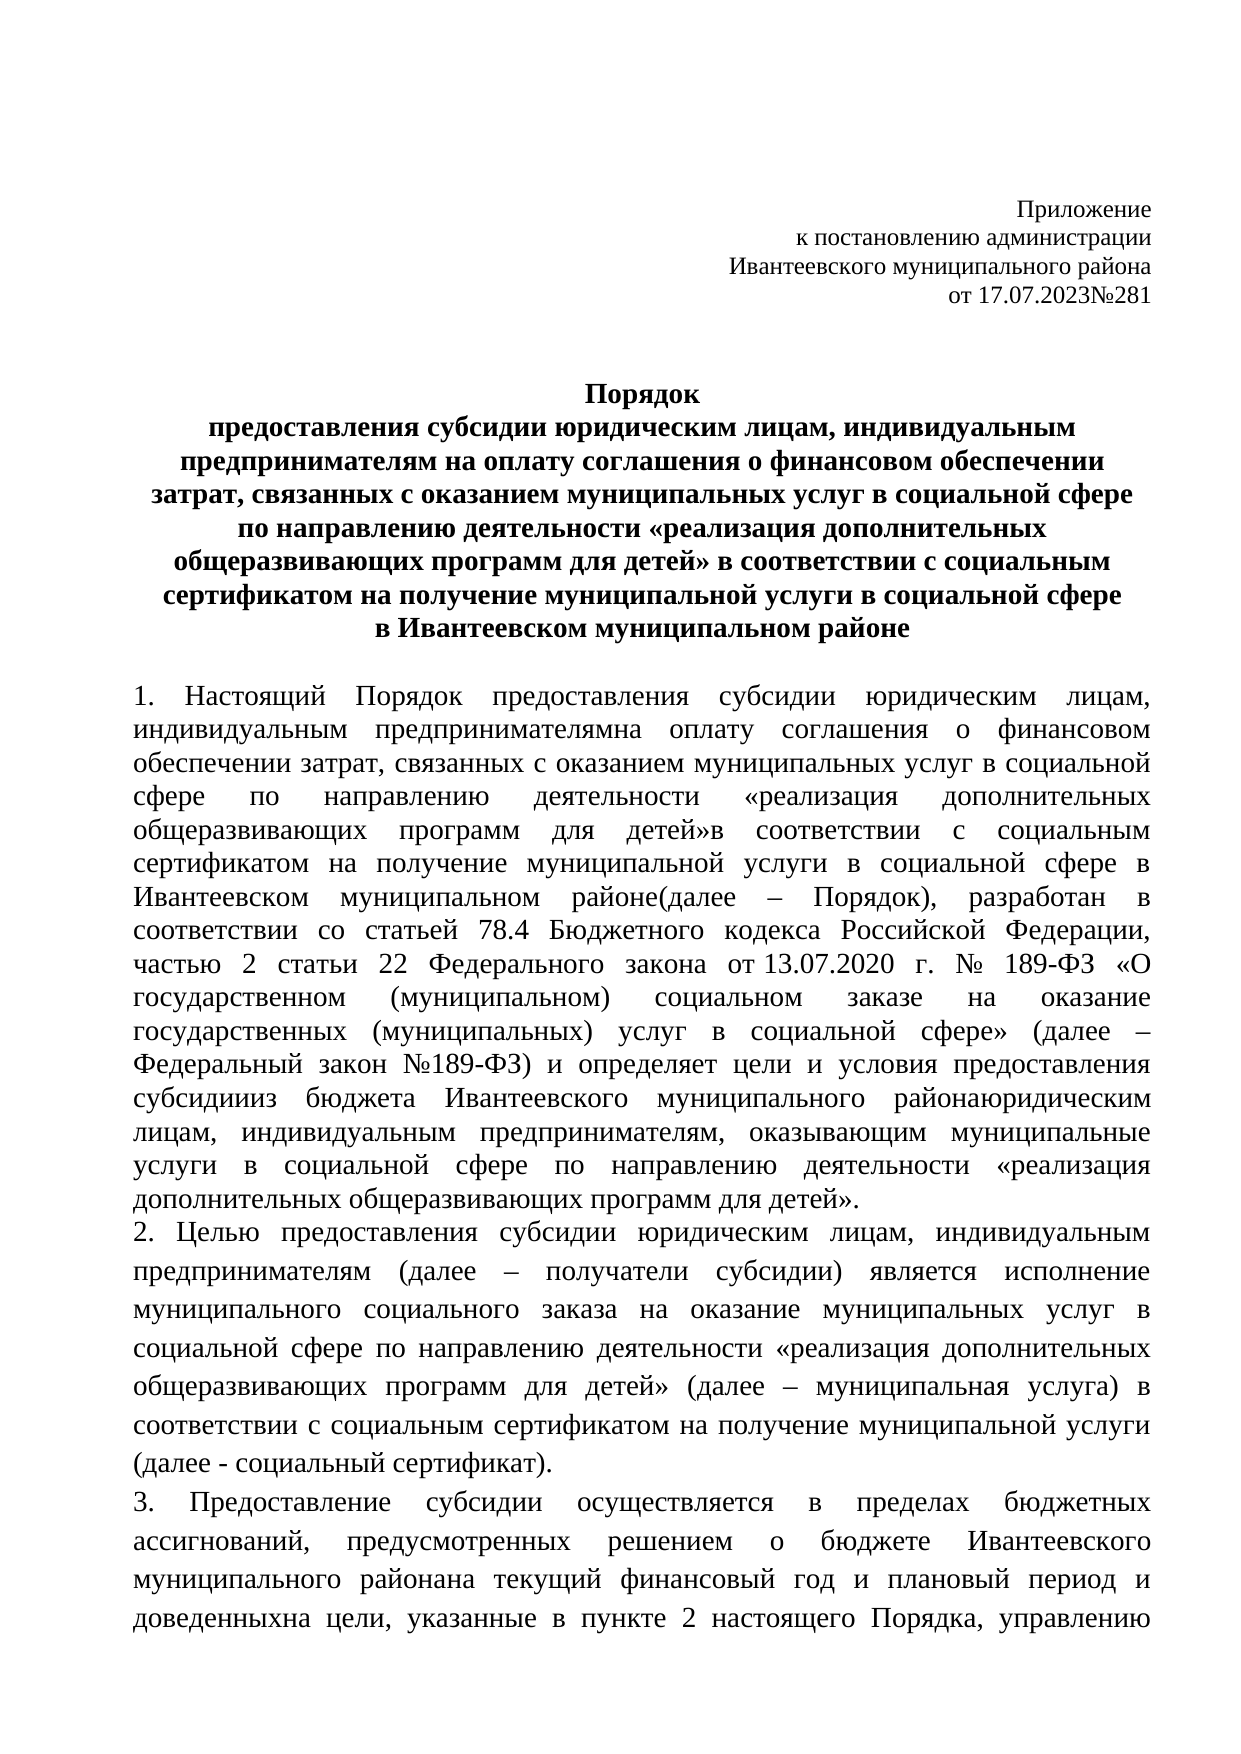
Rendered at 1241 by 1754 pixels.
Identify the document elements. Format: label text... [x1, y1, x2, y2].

title предоставления субсидии юридическим лицам, индивидуальным предпринимателям на оплату соглашения о финансовом обеспечении затрат, связанных с оказанием муниципальных услуг в социальной сфере по направлению деятельности «реализация дополнительных общеразвивающих программ для детей» в соответствии с социальным сертификатом на получение муниципальной услуги в социальной сфере [133, 409, 1152, 611]
text Приложение [133, 194, 1152, 222]
title в Ивантеевском муниципальном районе [133, 611, 1152, 644]
text к постановлению администрации [133, 222, 1152, 251]
text 2. Целью предоставления субсидии юридическим лицам, индивидуальным предпринимателям (далее – получатели субсидии) является исполнение муниципального социального заказа на оказание муниципальных услуг в социальной сфере по направлению деятельности «реализация дополнительных общеразвивающих программ для детей» (далее – муниципальная услуга) в соответствии с социальным сертификатом на получение муниципальной услуги (далее - социальный сертификат). [133, 1214, 1152, 1479]
title Порядок [133, 376, 1152, 409]
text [133, 1484, 1152, 1633]
text от 17.07.2023№281 [133, 280, 1152, 309]
title 1. Настоящий Порядок предоставления субсидии юридическим лицам, индивидуальным предпринимателямна оплату соглашения о финансовом обеспечении затрат, связанных с оказанием муниципальных услуг в социальной сфере по направлению деятельности «реализация дополнительных общеразвивающих программ для детей»в соответствии с социальным сертификатом на получение муниципальной услуги в социальной сфере в Ивантеевском муниципальном районе(далее – Порядок), разработан в соответствии со статьей 78.4 Бюджетного кодекса Российской Федерации, частью 2 статьи 22 Федерального закона от 13.07.2020 г. № 189-ФЗ «О государственном (муниципальном) социальном заказе на оказание государственных (муниципальных) услуг в социальной сфере» (далее – Федеральный закон №189-ФЗ) и определяет цели и условия предоставления субсидиииз бюджета Ивантеевского муниципального районаюридическим лицам, индивидуальным предпринимателям, оказывающим муниципальные услуги в социальной сфере по направлению деятельности «реализация дополнительных общеразвивающих программ для детей». [133, 678, 1152, 1214]
text Ивантеевского муниципального района [133, 251, 1152, 280]
